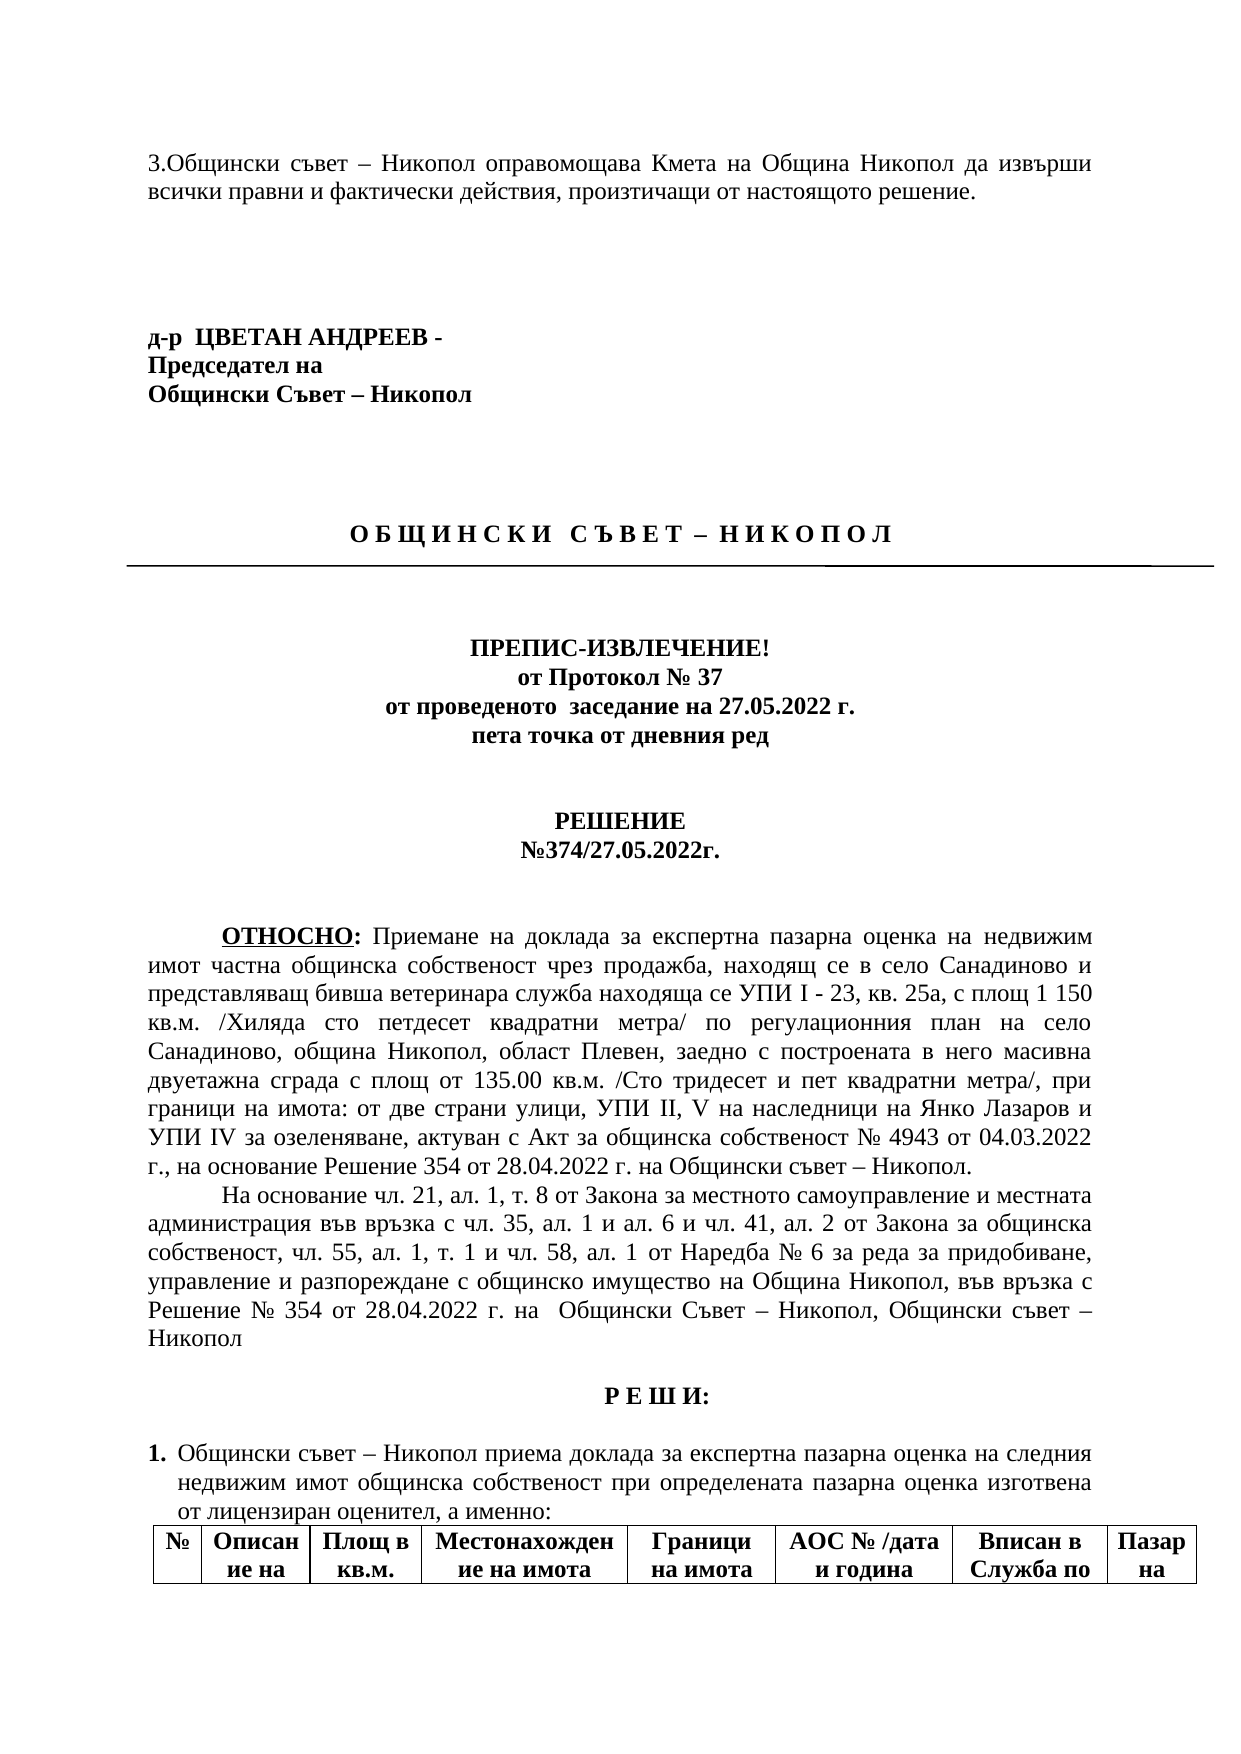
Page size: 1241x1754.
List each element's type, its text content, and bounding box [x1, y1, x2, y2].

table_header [1108, 1526, 1196, 1583]
list Общински съвет – Никопол приема доклада за експертна пазарна оценка на следния недвижим имот общинска собственост при определената пазарна оценка изготвена от лицензиран оценител, а именно: [148, 1438, 1093, 1525]
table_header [953, 1526, 1107, 1583]
text Общински Съвет – Никопол [148, 379, 1093, 408]
table_header № [154, 1526, 201, 1583]
text №374/27.05.2022г. [148, 835, 1093, 863]
text д-р ЦВЕТАН АНДРЕЕВ - [148, 322, 1093, 351]
text РЕШЕНИЕ [148, 806, 1093, 835]
text от Протокол № 37 [148, 662, 1093, 691]
table_header Граници на имота [628, 1526, 775, 1583]
text 3.Общински съвет – Никопол оправомощава Кмета на Община Никопол да извърши всички правни и фактически действия, произтичащи от настоящото решение. [148, 148, 1093, 205]
text ПРЕПИС-ИЗВЛЕЧЕНИЕ! [148, 633, 1093, 662]
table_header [422, 1526, 627, 1583]
text О Б Щ И Н С К И С Ъ В Е Т – Н И К О П О Л [148, 519, 1093, 548]
table_header Описание на имота [202, 1526, 309, 1583]
text ОТНОСНО: Приемане на доклада за експертна пазарна оценка на недвижим имот частна общинска собственост чрез продажба, находящ се в село Санадиново и представляващ бивша ветеринара служба находяща се УПИ I - 23, кв. 25а, с площ 1 150 кв.м. /Хиляда сто петдесет квадратни метра/ по регулационния план на село Санадиново, община Никопол, област Плевен, заедно с построената в него масивна двуетажна сграда с площ от 135.00 кв.м. /Сто тридесет и пет квадратни метра/, при граници на имота: от две страни улици, УПИ II, V на наследници на Янко Лазаров и УПИ IV за озеленяване, актуван с Акт за общинска собственост № 4943 от 04.03.2022 г., на основание Решение 354 от 28.04.2022 г. на Общински съвет – Никопол. [148, 921, 1093, 1180]
text пета точка от дневния ред [148, 720, 1093, 748]
text Председател на [148, 351, 1093, 379]
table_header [776, 1526, 952, 1583]
text от проведеното заседание на 27.05.2022 г. [148, 691, 1093, 720]
text На основание чл. 21, ал. 1, т. 8 от Закона за местното самоуправление и местната администрация във връзка с чл. 35, ал. 1 и ал. 6 и чл. 41, ал. 2 от Закона за общинска собственост, чл. 55, ал. 1, т. 1 и чл. 58, ал. 1 от Наредба № 6 за реда за придобиване, управление и разпореждане с общинско имущество на Община Никопол, във връзка с Решение № 354 от 28.04.2022 г. на Общински Съвет – Никопол, Общински съвет – Никопол [148, 1180, 1093, 1352]
text Р Е Ш И: [148, 1381, 1093, 1410]
table_header Площ в кв.м. [311, 1526, 421, 1583]
